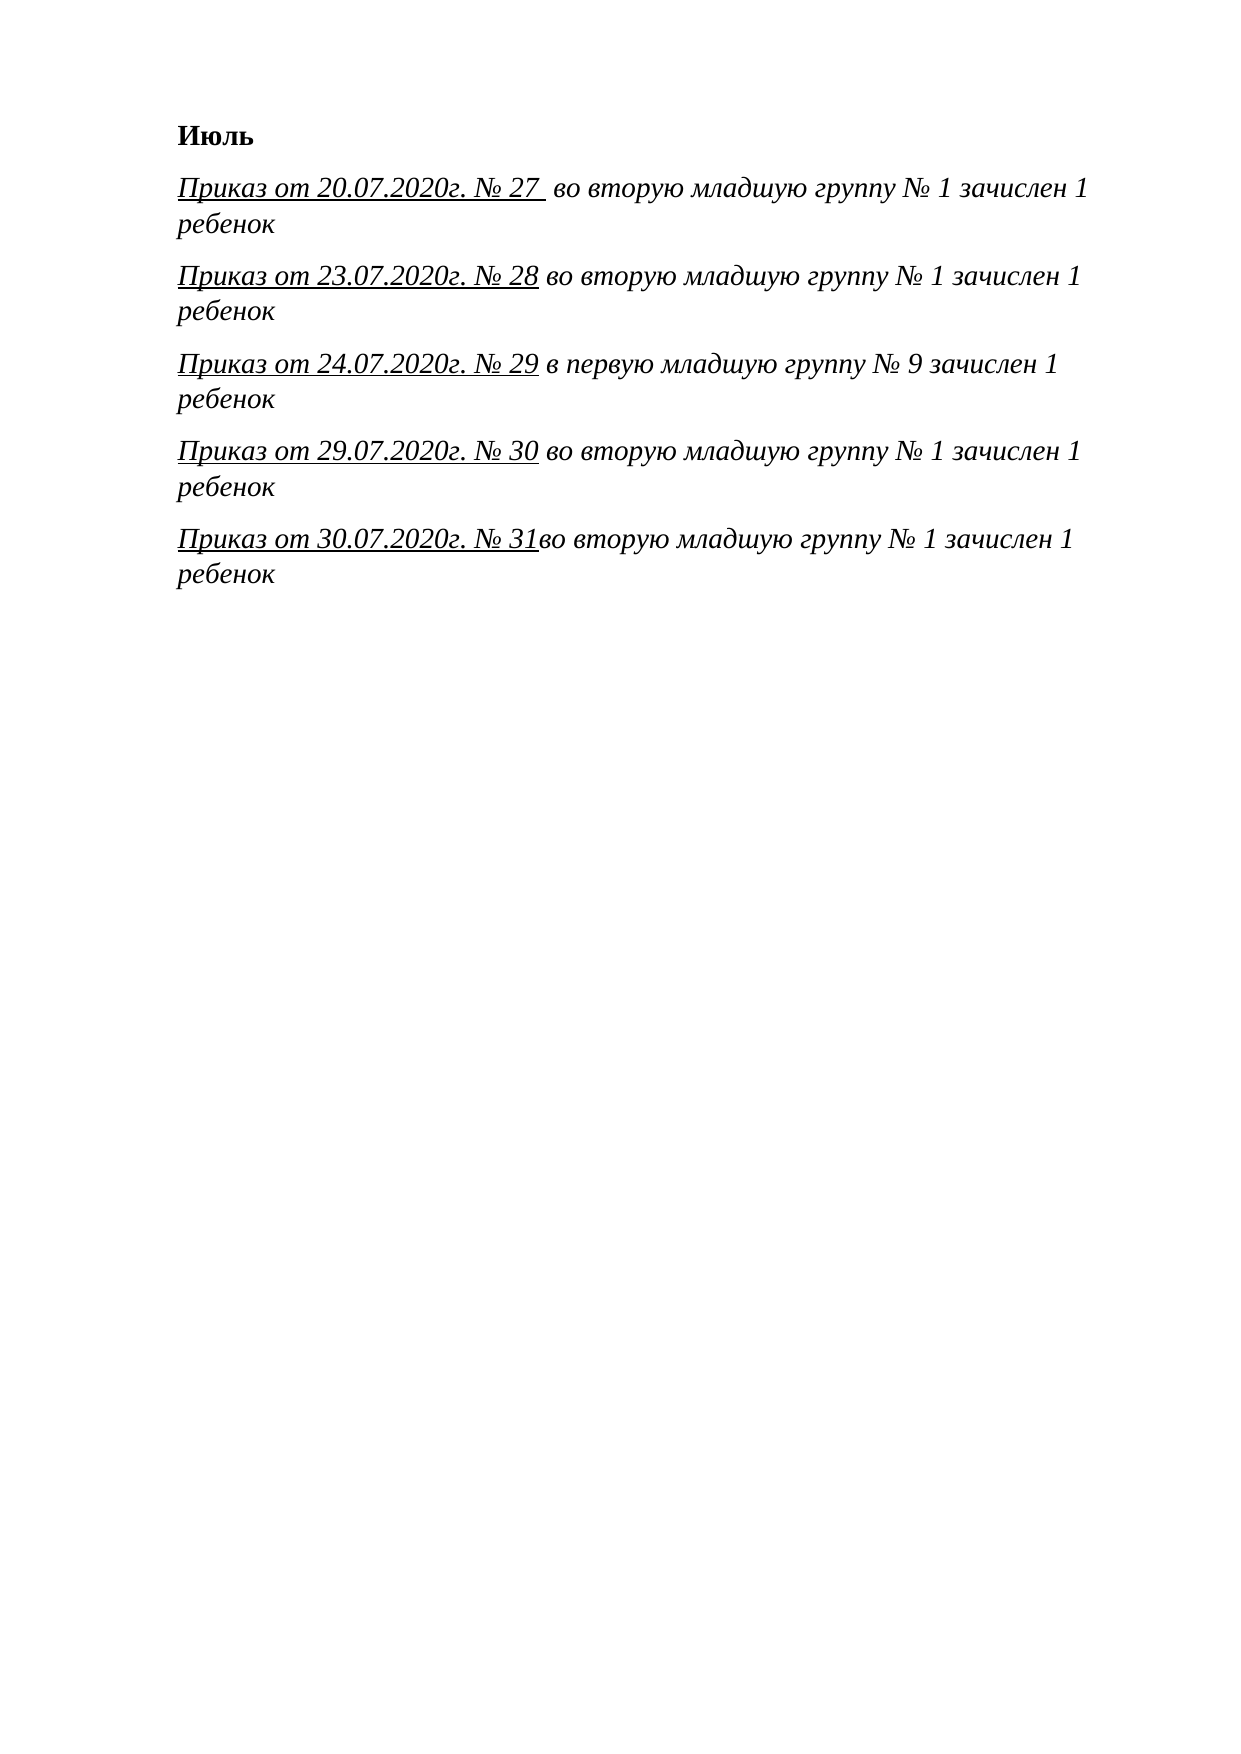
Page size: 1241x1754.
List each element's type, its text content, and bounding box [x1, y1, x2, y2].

text Приказ от 20.07.2020г. № 27 во вторую младшую группу № 1 зачислен 1 ребенок [177, 170, 1152, 239]
text Приказ от 30.07.2020г. № 31во вторую младшую группу № 1 зачислен 1 ребенок [177, 521, 1152, 590]
text Приказ от 24.07.2020г. № 29 в первую младшую группу № 9 зачислен 1 ребенок [177, 346, 1152, 415]
text Приказ от 23.07.2020г. № 28 во вторую младшую группу № 1 зачислен 1 ребенок [177, 258, 1152, 327]
text Приказ от 29.07.2020г. № 30 во вторую младшую группу № 1 зачислен 1 ребенок [177, 433, 1152, 502]
text Июль [177, 118, 1152, 152]
